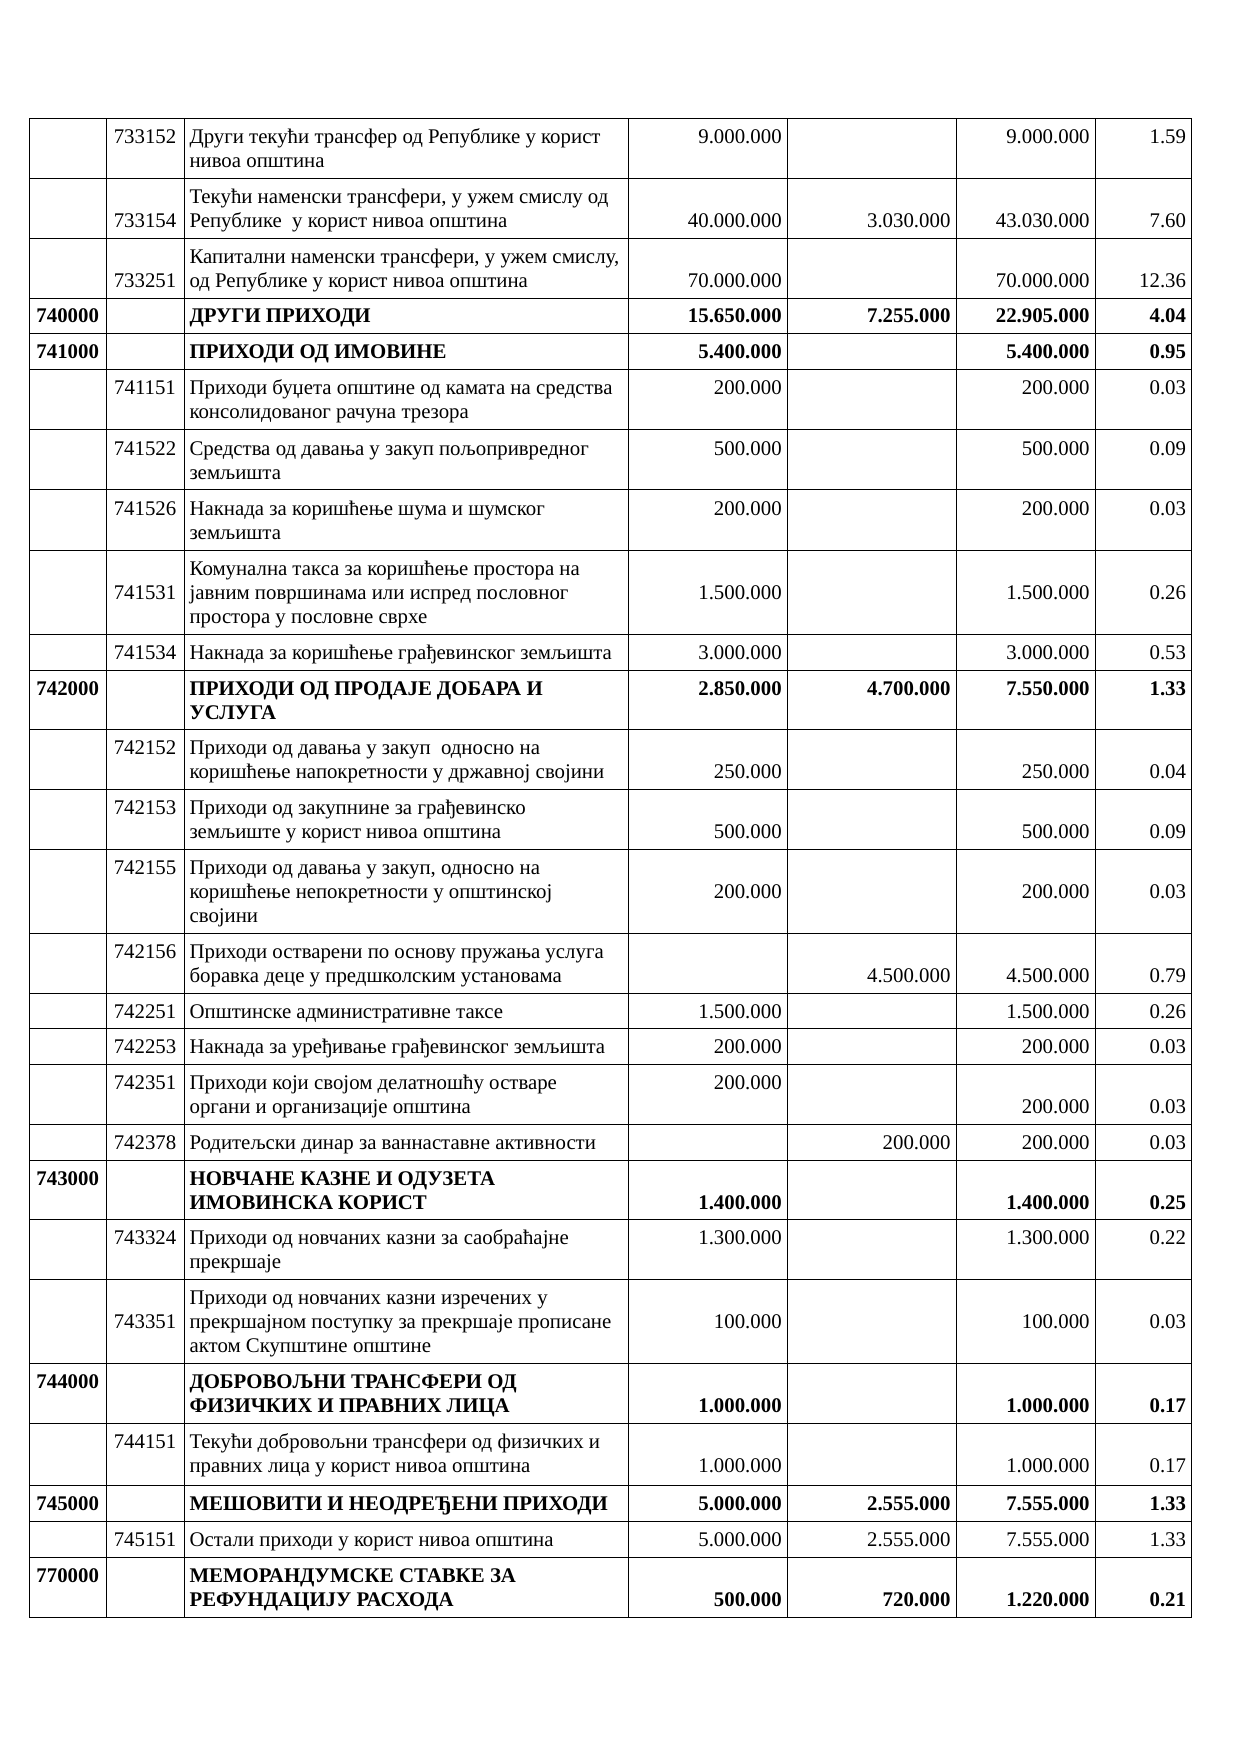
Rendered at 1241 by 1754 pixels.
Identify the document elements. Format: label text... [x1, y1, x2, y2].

table_cell [788, 994, 956, 1028]
table_cell Накнада за коришћење грађевинског земљишта [185, 635, 628, 669]
table_cell 9.000.000 [957, 119, 1095, 178]
table_cell 1.500.000 [629, 994, 787, 1028]
table_cell [107, 1486, 184, 1521]
table_cell 200.000 [957, 850, 1095, 933]
table_cell 742156 [107, 934, 184, 993]
table_cell 4.700.000 [788, 671, 956, 729]
table_cell 1.33 [1096, 671, 1191, 729]
table_cell 2.555.000 [788, 1522, 956, 1557]
table_cell 200.000 [957, 1065, 1095, 1124]
table_cell [30, 730, 106, 789]
table_cell 0.03 [1096, 850, 1191, 933]
table_cell 1.33 [1096, 1486, 1191, 1521]
table_cell [30, 430, 106, 489]
table_cell НОВЧАНЕ КАЗНЕ И ОДУЗЕТА ИМОВИНСКА КОРИСТ [185, 1161, 628, 1219]
table_cell 733154 [107, 179, 184, 238]
table_cell [788, 551, 956, 634]
table_cell ДОБРОВОЉНИ ТРАНСФЕРИ ОД ФИЗИЧКИХ И ПРАВНИХ ЛИЦА [185, 1364, 628, 1423]
table_cell Капитални наменски трансфери, у ужем смислу, од Републике у корист нивоа општина [185, 239, 628, 297]
table_cell 200.000 [629, 490, 787, 550]
table_cell 200.000 [957, 370, 1095, 429]
table_cell 4.500.000 [957, 934, 1095, 993]
table_cell ДРУГИ ПРИХОДИ [185, 299, 628, 333]
table_cell 1.300.000 [957, 1220, 1095, 1279]
table_cell 7.555.000 [957, 1522, 1095, 1557]
table_cell Комунална такса за коришћење простора на јавним површинама или испред пословног простора у пословне сврхе [185, 551, 628, 634]
table_cell 0.03 [1096, 1065, 1191, 1124]
table_cell 200.000 [957, 490, 1095, 550]
table_cell 5.400.000 [957, 334, 1095, 369]
table_cell Средства од давања у закуп пољопривредног земљишта [185, 430, 628, 489]
table_cell [30, 239, 106, 297]
table_cell 0.53 [1096, 635, 1191, 669]
table_cell [30, 934, 106, 993]
table_cell 500.000 [957, 430, 1095, 489]
table_cell 745000 [30, 1486, 106, 1521]
table_cell Приходи који својом делатношћу остваре органи и организације општина [185, 1065, 628, 1124]
table_cell 1.220.000 [957, 1558, 1095, 1617]
table_cell 0.09 [1096, 430, 1191, 489]
table_cell 745151 [107, 1522, 184, 1557]
table_cell 1.400.000 [629, 1161, 787, 1219]
table_cell [107, 1161, 184, 1219]
table_cell 7.60 [1096, 179, 1191, 238]
table_cell 741000 [30, 334, 106, 369]
table_cell 0.03 [1096, 370, 1191, 429]
table_cell Други текући трансфер од Републике у корист нивоа општина [185, 119, 628, 178]
table_cell [788, 430, 956, 489]
table_cell [30, 119, 106, 178]
table_cell 1.500.000 [629, 551, 787, 634]
table_cell 742253 [107, 1029, 184, 1064]
table_cell 2.555.000 [788, 1486, 956, 1521]
table_cell [788, 1065, 956, 1124]
table_cell 4.500.000 [788, 934, 956, 993]
table_cell 5.000.000 [629, 1522, 787, 1557]
table_cell Приходи од новчаних казни за саобраћајне прекршаје [185, 1220, 628, 1279]
table_cell 5.000.000 [629, 1486, 787, 1521]
table_cell 0.03 [1096, 1029, 1191, 1064]
table_cell 1.000.000 [629, 1424, 787, 1485]
table_cell 5.400.000 [629, 334, 787, 369]
table_cell Родитељски динар за ваннаставне активности [185, 1125, 628, 1159]
table_cell 0.03 [1096, 1280, 1191, 1363]
table_cell 500.000 [629, 1558, 787, 1617]
table_cell 740000 [30, 299, 106, 333]
table_cell 1.59 [1096, 119, 1191, 178]
table_cell 12.36 [1096, 239, 1191, 297]
table_cell 742351 [107, 1065, 184, 1124]
table_cell Текући наменски трансфери, у ужем смислу од Републике у корист нивоа општина [185, 179, 628, 238]
table_cell 744000 [30, 1364, 106, 1423]
table_cell [30, 179, 106, 238]
table_cell ПРИХОДИ ОД ПРОДАЈЕ ДОБАРА И УСЛУГА [185, 671, 628, 729]
table_cell [30, 1424, 106, 1485]
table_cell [185, 1558, 628, 1617]
table_cell [788, 1220, 956, 1279]
table_cell 0.25 [1096, 1161, 1191, 1219]
table_cell 0.17 [1096, 1364, 1191, 1423]
table_cell 1.000.000 [957, 1364, 1095, 1423]
table_cell 22.905.000 [957, 299, 1095, 333]
table_cell [30, 1065, 106, 1124]
table_cell Приходи буџета општине од камата на средства консолидованог рачуна трезора [185, 370, 628, 429]
table_cell 100.000 [957, 1280, 1095, 1363]
table_cell 0.26 [1096, 551, 1191, 634]
table_cell Остали приходи у корист нивоа општина [185, 1522, 628, 1557]
table_cell Приходи од давања у закуп, односно на коришћење непокретности у општинској својини [185, 850, 628, 933]
table_cell 741531 [107, 551, 184, 634]
table_cell 0.95 [1096, 334, 1191, 369]
table_cell 500.000 [629, 430, 787, 489]
table_cell 7.550.000 [957, 671, 1095, 729]
table_cell 0.09 [1096, 790, 1191, 849]
table_cell [788, 334, 956, 369]
table_cell [30, 635, 106, 669]
table_cell [30, 1029, 106, 1064]
table_cell [788, 370, 956, 429]
table_cell 742155 [107, 850, 184, 933]
table_cell 742152 [107, 730, 184, 789]
table_cell [788, 1280, 956, 1363]
table_cell 1.400.000 [957, 1161, 1095, 1219]
table_cell 742251 [107, 994, 184, 1028]
table_cell [788, 490, 956, 550]
table_cell 0.03 [1096, 1125, 1191, 1159]
table_cell 770000 [30, 1558, 106, 1617]
table_cell ПРИХОДИ ОД ИМОВИНЕ [185, 334, 628, 369]
table_cell [107, 1364, 184, 1423]
table_cell 200.000 [629, 370, 787, 429]
table_cell [788, 635, 956, 669]
table_cell 741526 [107, 490, 184, 550]
table_cell 100.000 [629, 1280, 787, 1363]
table_cell 15.650.000 [629, 299, 787, 333]
table_cell [107, 299, 184, 333]
table_cell [107, 334, 184, 369]
table_cell [107, 671, 184, 729]
table_cell 70.000.000 [629, 239, 787, 297]
table_cell 200.000 [629, 1029, 787, 1064]
table_cell [788, 1161, 956, 1219]
table_cell 0.79 [1096, 934, 1191, 993]
table_cell [30, 1280, 106, 1363]
table_cell 733251 [107, 239, 184, 297]
table_cell 500.000 [629, 790, 787, 849]
table_cell 200.000 [957, 1125, 1095, 1159]
table_cell [30, 1220, 106, 1279]
table_cell 4.04 [1096, 299, 1191, 333]
table_cell [788, 1424, 956, 1485]
table_cell 200.000 [957, 1029, 1095, 1064]
table_cell [30, 1125, 106, 1159]
table_cell Приходи остварени по основу пружања услуга боравка деце у предшколским установама [185, 934, 628, 993]
table_cell 0.17 [1096, 1424, 1191, 1485]
table_cell [788, 1029, 956, 1064]
table_cell [30, 994, 106, 1028]
table_cell Приходи од закупнине за грађевинско земљиште у корист нивоа општина [185, 790, 628, 849]
table_cell [30, 490, 106, 550]
table_cell 1.000.000 [957, 1424, 1095, 1485]
table_cell Општинске административне таксе [185, 994, 628, 1028]
table_cell 70.000.000 [957, 239, 1095, 297]
table_cell 1.000.000 [629, 1364, 787, 1423]
table_cell 741151 [107, 370, 184, 429]
table_cell 1.500.000 [957, 551, 1095, 634]
table_cell 7.255.000 [788, 299, 956, 333]
table_cell [30, 790, 106, 849]
table_cell 0.21 [1096, 1558, 1191, 1617]
table_cell 3.000.000 [957, 635, 1095, 669]
table_cell Приходи од новчаних казни изречених у прекршајном поступку за прекршаје прописане актом Скупштине општине [185, 1280, 628, 1363]
table_cell [788, 730, 956, 789]
table_cell 3.000.000 [629, 635, 787, 669]
table_cell 743324 [107, 1220, 184, 1279]
table_cell 3.030.000 [788, 179, 956, 238]
table_cell [629, 1125, 787, 1159]
table_cell 40.000.000 [629, 179, 787, 238]
table_cell 0.26 [1096, 994, 1191, 1028]
table_cell 744151 [107, 1424, 184, 1485]
table_cell [788, 239, 956, 297]
table_cell 741522 [107, 430, 184, 489]
table_cell Накнада за коришћење шума и шумског земљишта [185, 490, 628, 550]
table_cell 1.33 [1096, 1522, 1191, 1557]
table_cell [788, 790, 956, 849]
table_cell 7.555.000 [957, 1486, 1095, 1521]
table_cell [30, 850, 106, 933]
table_cell [30, 551, 106, 634]
table_cell Приходи од давања у закуп односно на коришћење напокретности у државној својини [185, 730, 628, 789]
table_cell [788, 1364, 956, 1423]
table_cell 1.500.000 [957, 994, 1095, 1028]
table_cell 9.000.000 [629, 119, 787, 178]
table_cell 743351 [107, 1280, 184, 1363]
table_cell 500.000 [957, 790, 1095, 849]
table_cell [30, 1522, 106, 1557]
table_cell Текући добровољни трансфери од физичких и правних лица у корист нивоа општина [185, 1424, 628, 1485]
table_cell 200.000 [788, 1125, 956, 1159]
table_cell 200.000 [629, 850, 787, 933]
table_cell 743000 [30, 1161, 106, 1219]
table_cell МЕШОВИТИ И НЕОДРЕЂЕНИ ПРИХОДИ [185, 1486, 628, 1521]
table_cell [788, 119, 956, 178]
table_cell 250.000 [957, 730, 1095, 789]
table_cell 200.000 [629, 1065, 787, 1124]
table_cell 742000 [30, 671, 106, 729]
table_cell [107, 1558, 184, 1617]
table_cell 2.850.000 [629, 671, 787, 729]
table_cell 1.300.000 [629, 1220, 787, 1279]
table_cell 720.000 [788, 1558, 956, 1617]
table_cell 741534 [107, 635, 184, 669]
table_cell 250.000 [629, 730, 787, 789]
table_cell [30, 370, 106, 429]
table_cell 742153 [107, 790, 184, 849]
table_cell [629, 934, 787, 993]
table_cell 43.030.000 [957, 179, 1095, 238]
table_cell 0.04 [1096, 730, 1191, 789]
table_cell Накнада за уређивање грађевинског земљишта [185, 1029, 628, 1064]
table_cell 742378 [107, 1125, 184, 1159]
table_cell 0.03 [1096, 490, 1191, 550]
table_cell [788, 850, 956, 933]
table_cell 733152 [107, 119, 184, 178]
table_cell 0.22 [1096, 1220, 1191, 1279]
